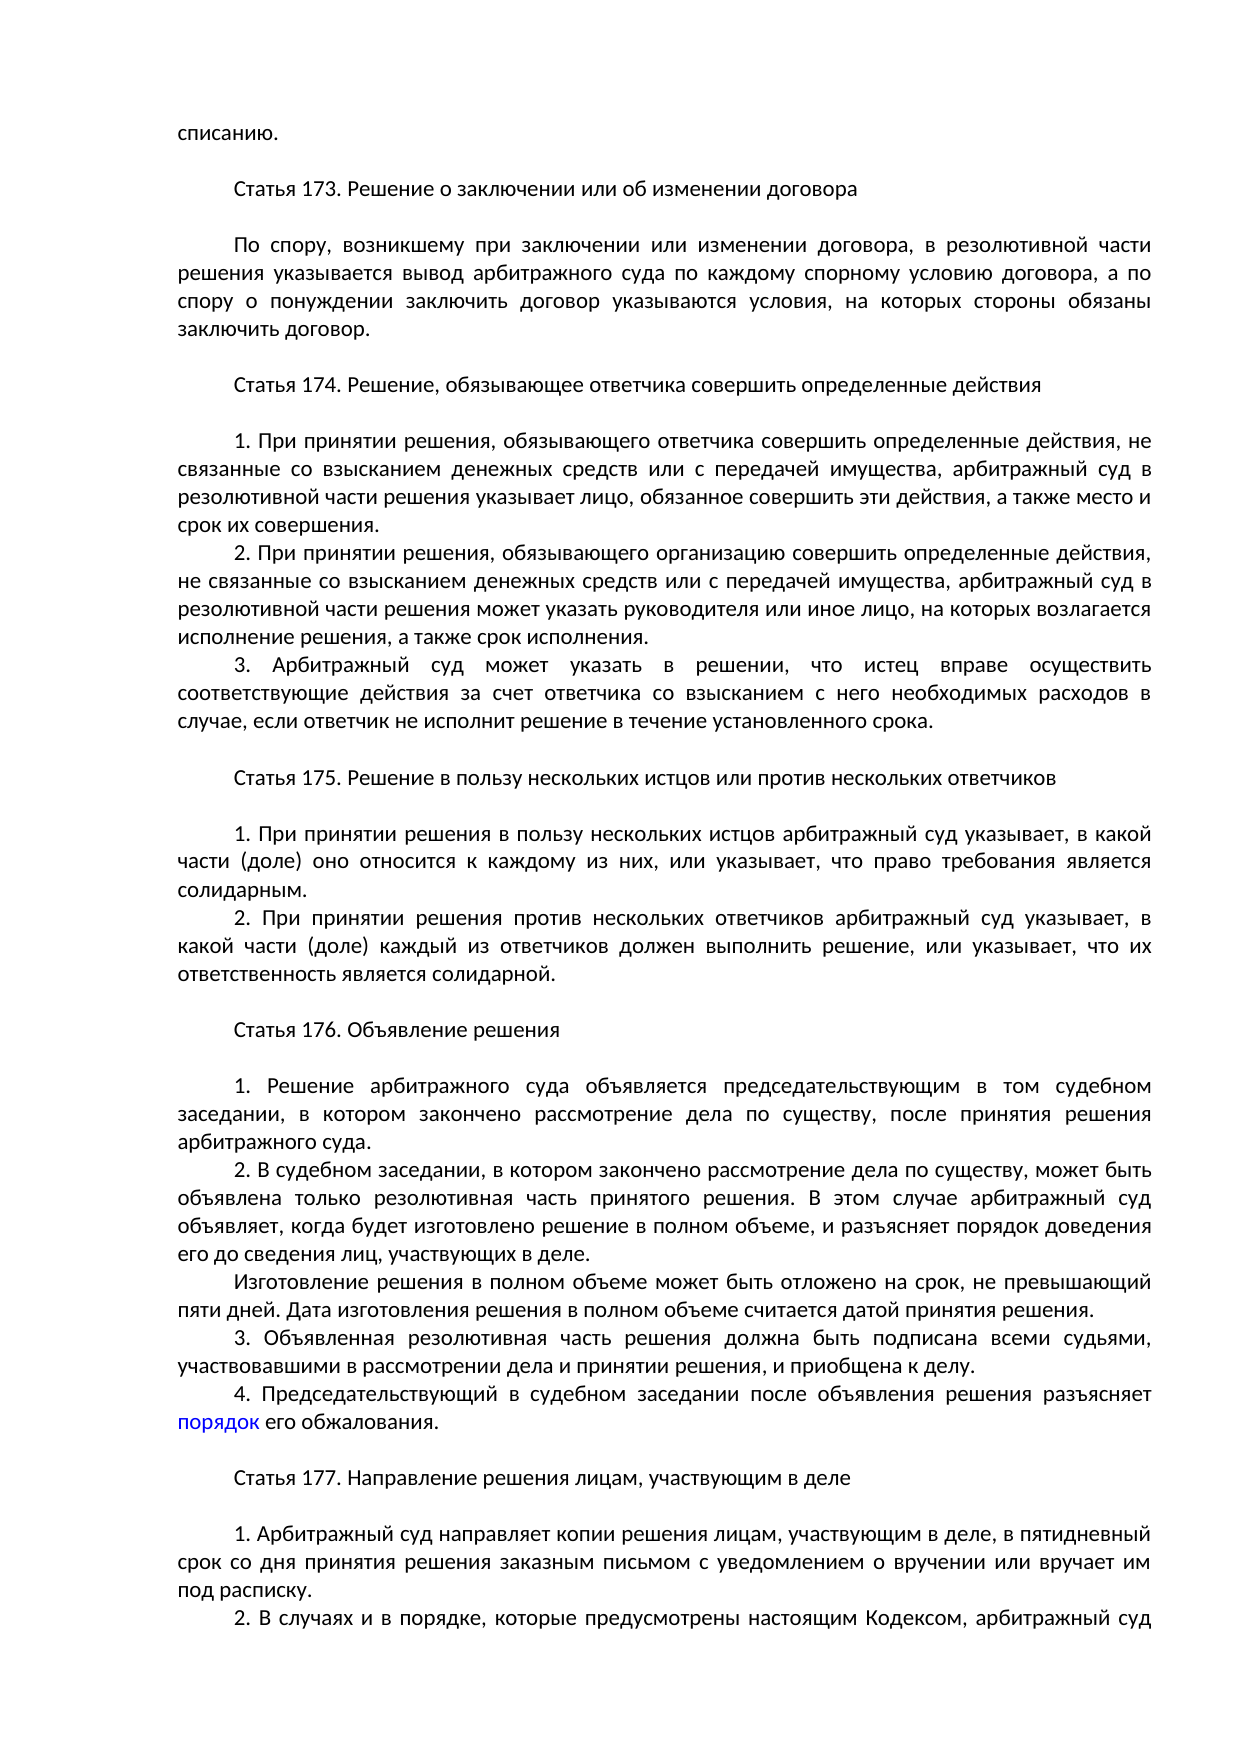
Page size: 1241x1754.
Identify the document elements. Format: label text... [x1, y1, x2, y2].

text 3. Объявленная резолютивная часть решения должна быть подписана всеми судьями, участвовавшими в рассмотрении дела и принятии решения, и приобщена к делу. [177, 1323, 1152, 1379]
text Статья 174. Решение, обязывающее ответчика совершить определенные действия [177, 370, 1152, 398]
text 1. При принятии решения, обязывающего ответчика совершить определенные действия, не связанные со взысканием денежных средств или с передачей имущества, арбитражный суд в резолютивной части решения указывает лицо, обязанное совершить эти действия, а также место и срок их совершения. [177, 426, 1152, 538]
text 1. Решение арбитражного суда объявляется председательствующим в том судебном заседании, в котором закончено рассмотрение дела по существу, после принятия решения арбитражного суда. [177, 1071, 1152, 1155]
text 2. В судебном заседании, в котором закончено рассмотрение дела по существу, может быть объявлена только резолютивная часть принятого решения. В этом случае арбитражный суд объявляет, когда будет изготовлено решение в полном объеме, и разъясняет порядок доведения его до сведения лиц, участвующих в деле. [177, 1155, 1152, 1267]
text 3. Арбитражный суд может указать в решении, что истец вправе осуществить соответствующие действия за счет ответчика со взысканием с него необходимых расходов в случае, если ответчик не исполнит решение в течение установленного срока. [177, 651, 1152, 734]
text Изготовление решения в полном объеме может быть отложено на срок, не превышающий пяти дней. Дата изготовления решения в полном объеме считается датой принятия решения. [177, 1267, 1152, 1323]
text 4. Председательствующий в судебном заседании после объявления решения разъясняет порядок его обжалования. [177, 1379, 1152, 1435]
text Статья 173. Решение о заключении или об изменении договора [177, 174, 1152, 202]
text 2. При принятии решения, обязывающего организацию совершить определенные действия, не связанные со взысканием денежных средств или с передачей имущества, арбитражный суд в резолютивной части решения может указать руководителя или иное лицо, на которых возлагается исполнение решения, а также срок исполнения. [177, 538, 1152, 651]
text Статья 175. Решение в пользу нескольких истцов или против нескольких ответчиков [177, 763, 1152, 791]
text По спору, возникшему при заключении или изменении договора, в резолютивной части решения указывается вывод арбитражного суда по каждому спорному условию договора, а по спору о понуждении заключить договор указываются условия, на которых стороны обязаны заключить договор. [177, 230, 1152, 342]
text 1. При принятии решения в пользу нескольких истцов арбитражный суд указывает, в какой части (доле) оно относится к каждому из них, или указывает, что право требования является солидарным. [177, 819, 1152, 903]
text 2. При принятии решения против нескольких ответчиков арбитражный суд указывает, в какой части (доле) каждый из ответчиков должен выполнить решение, или указывает, что их ответственность является солидарной. [177, 903, 1152, 987]
text Статья 177. Направление решения лицам, участвующим в деле [177, 1463, 1152, 1491]
text Статья 176. Объявление решения [177, 1015, 1152, 1043]
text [177, 118, 1152, 146]
text 1. Арбитражный суд направляет копии решения лицам, участвующим в деле, в пятидневный срок со дня принятия решения заказным письмом с уведомлением о вручении или вручает им под расписку. [177, 1519, 1152, 1603]
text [177, 1603, 1152, 1631]
